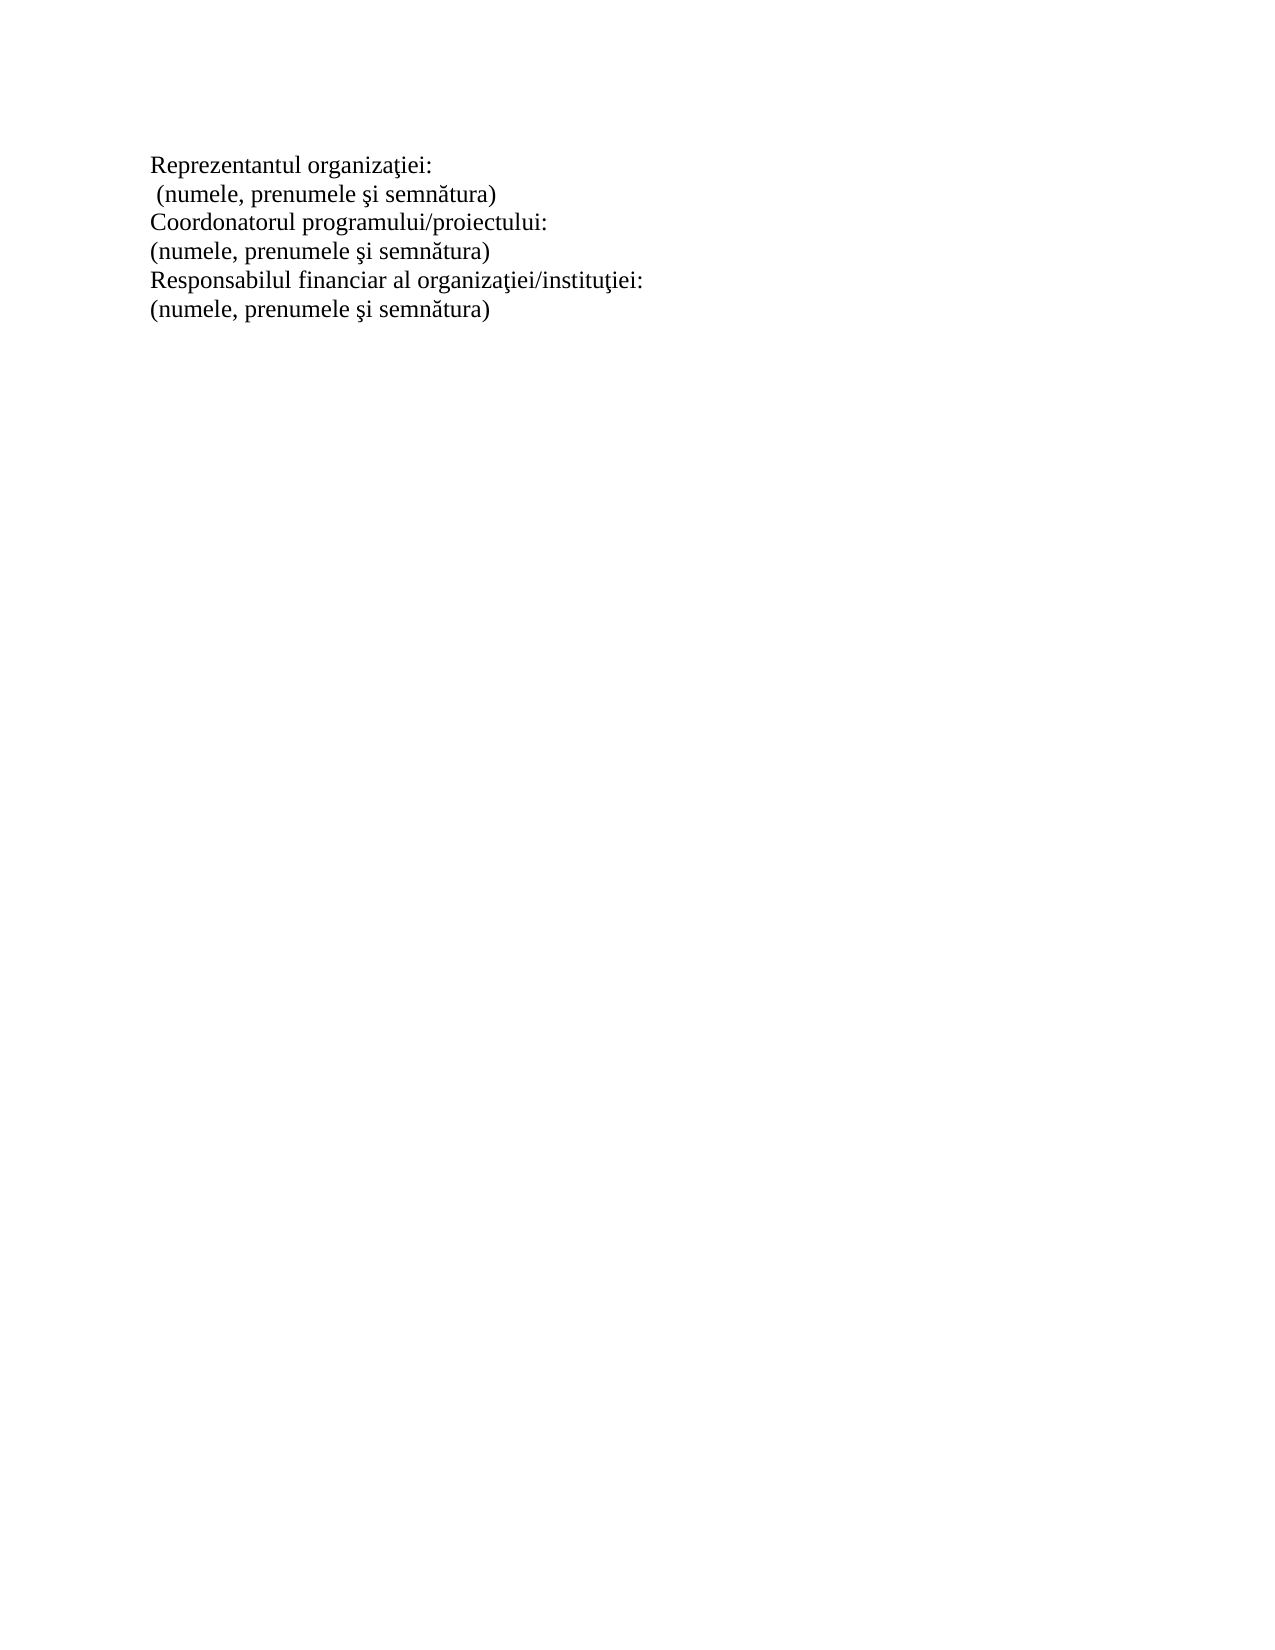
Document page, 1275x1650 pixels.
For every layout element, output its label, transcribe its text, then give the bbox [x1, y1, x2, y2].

text Responsabilul financiar al organizaţiei/instituţiei: [150, 265, 1125, 294]
text (numele, prenumele şi semnătura) [150, 179, 1125, 207]
text (numele, prenumele şi semnătura) [150, 236, 1125, 265]
text (numele, prenumele şi semnătura) [150, 294, 1125, 322]
text Coordonatorul programului/proiectului: [150, 207, 1125, 236]
text Reprezentantul organizaţiei: [150, 150, 1125, 179]
